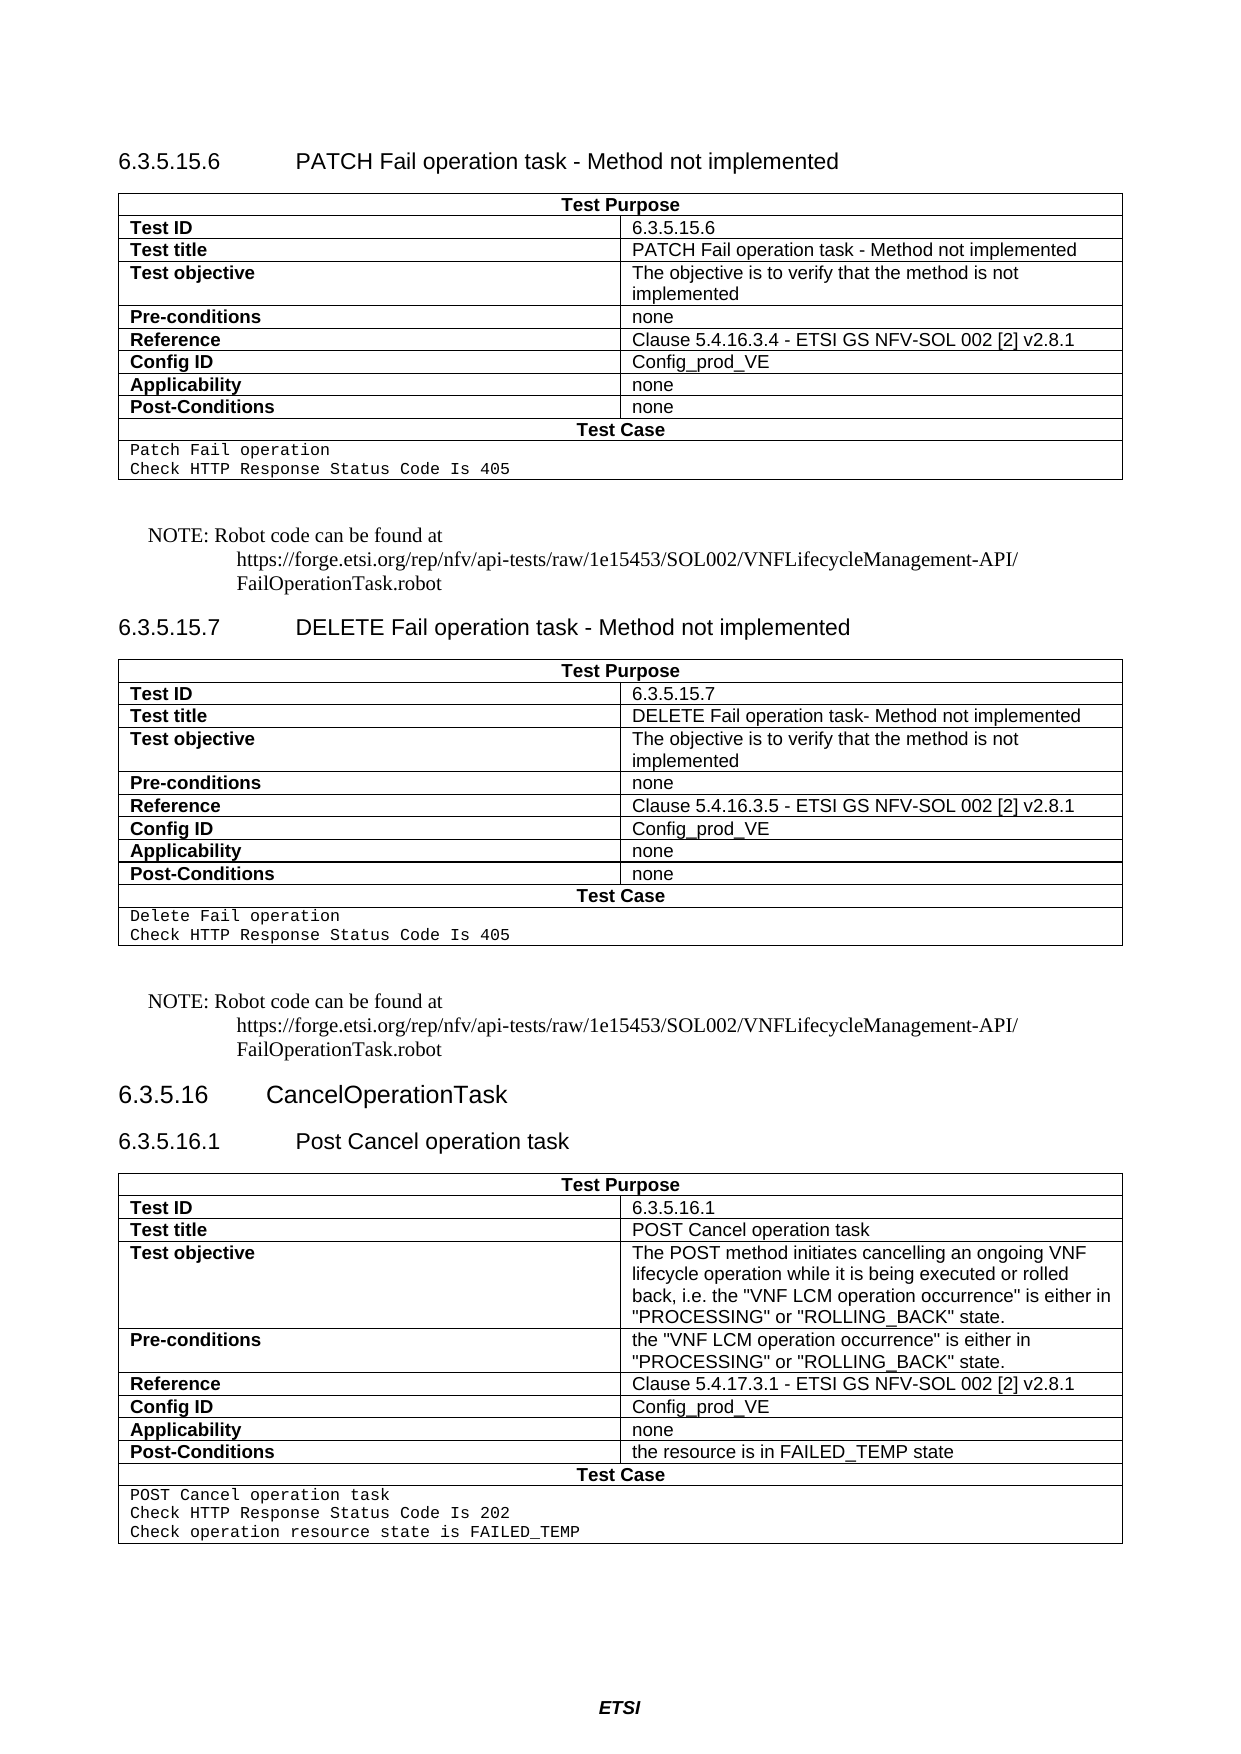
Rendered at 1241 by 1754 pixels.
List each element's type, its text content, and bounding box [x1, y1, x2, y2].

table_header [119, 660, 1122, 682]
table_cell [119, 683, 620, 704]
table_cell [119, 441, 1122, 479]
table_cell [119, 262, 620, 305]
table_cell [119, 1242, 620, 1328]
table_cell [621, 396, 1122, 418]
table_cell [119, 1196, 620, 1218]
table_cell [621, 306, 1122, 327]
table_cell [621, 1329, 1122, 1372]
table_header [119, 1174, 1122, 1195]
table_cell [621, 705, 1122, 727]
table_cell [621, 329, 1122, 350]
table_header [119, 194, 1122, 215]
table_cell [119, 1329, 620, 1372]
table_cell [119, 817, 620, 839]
subtitle 6.3.5.16 CancelOperationTask [118, 1080, 1122, 1109]
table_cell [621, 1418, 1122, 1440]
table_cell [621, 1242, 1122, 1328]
text NOTE: Robot code can be found at https://forge.etsi.org/rep/nfv/api-tests/raw/1e15453/SOL002/VNFLifecycleManagement-API/FailOperationTask.robot [148, 989, 1122, 1061]
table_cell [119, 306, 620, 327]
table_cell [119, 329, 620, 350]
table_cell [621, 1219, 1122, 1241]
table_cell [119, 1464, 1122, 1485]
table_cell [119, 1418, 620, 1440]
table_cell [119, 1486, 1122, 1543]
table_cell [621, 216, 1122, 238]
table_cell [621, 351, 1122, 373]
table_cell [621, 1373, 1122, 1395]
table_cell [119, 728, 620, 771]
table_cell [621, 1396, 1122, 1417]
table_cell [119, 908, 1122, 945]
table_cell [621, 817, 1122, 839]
subtitle 6.3.5.15.7 DELETE Fail operation task - Method not implemented [118, 614, 1122, 640]
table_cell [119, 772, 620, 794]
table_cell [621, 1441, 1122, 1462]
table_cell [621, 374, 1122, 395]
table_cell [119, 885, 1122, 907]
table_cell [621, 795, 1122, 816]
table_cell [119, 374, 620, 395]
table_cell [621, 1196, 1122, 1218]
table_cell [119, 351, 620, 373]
subtitle 6.3.5.15.6 PATCH Fail operation task - Method not implemented [118, 148, 1122, 174]
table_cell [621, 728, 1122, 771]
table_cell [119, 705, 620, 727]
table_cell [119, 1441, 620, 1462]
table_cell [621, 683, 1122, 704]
subtitle 6.3.5.16.1 Post Cancel operation task [118, 1128, 1122, 1154]
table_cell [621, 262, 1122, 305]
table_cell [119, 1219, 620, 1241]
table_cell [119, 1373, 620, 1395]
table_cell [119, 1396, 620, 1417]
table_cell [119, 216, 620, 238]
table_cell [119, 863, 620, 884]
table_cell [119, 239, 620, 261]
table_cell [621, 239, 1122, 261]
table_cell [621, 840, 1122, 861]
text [148, 523, 1122, 595]
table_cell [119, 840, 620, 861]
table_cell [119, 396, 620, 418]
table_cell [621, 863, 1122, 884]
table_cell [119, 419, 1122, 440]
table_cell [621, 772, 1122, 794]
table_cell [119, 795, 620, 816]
